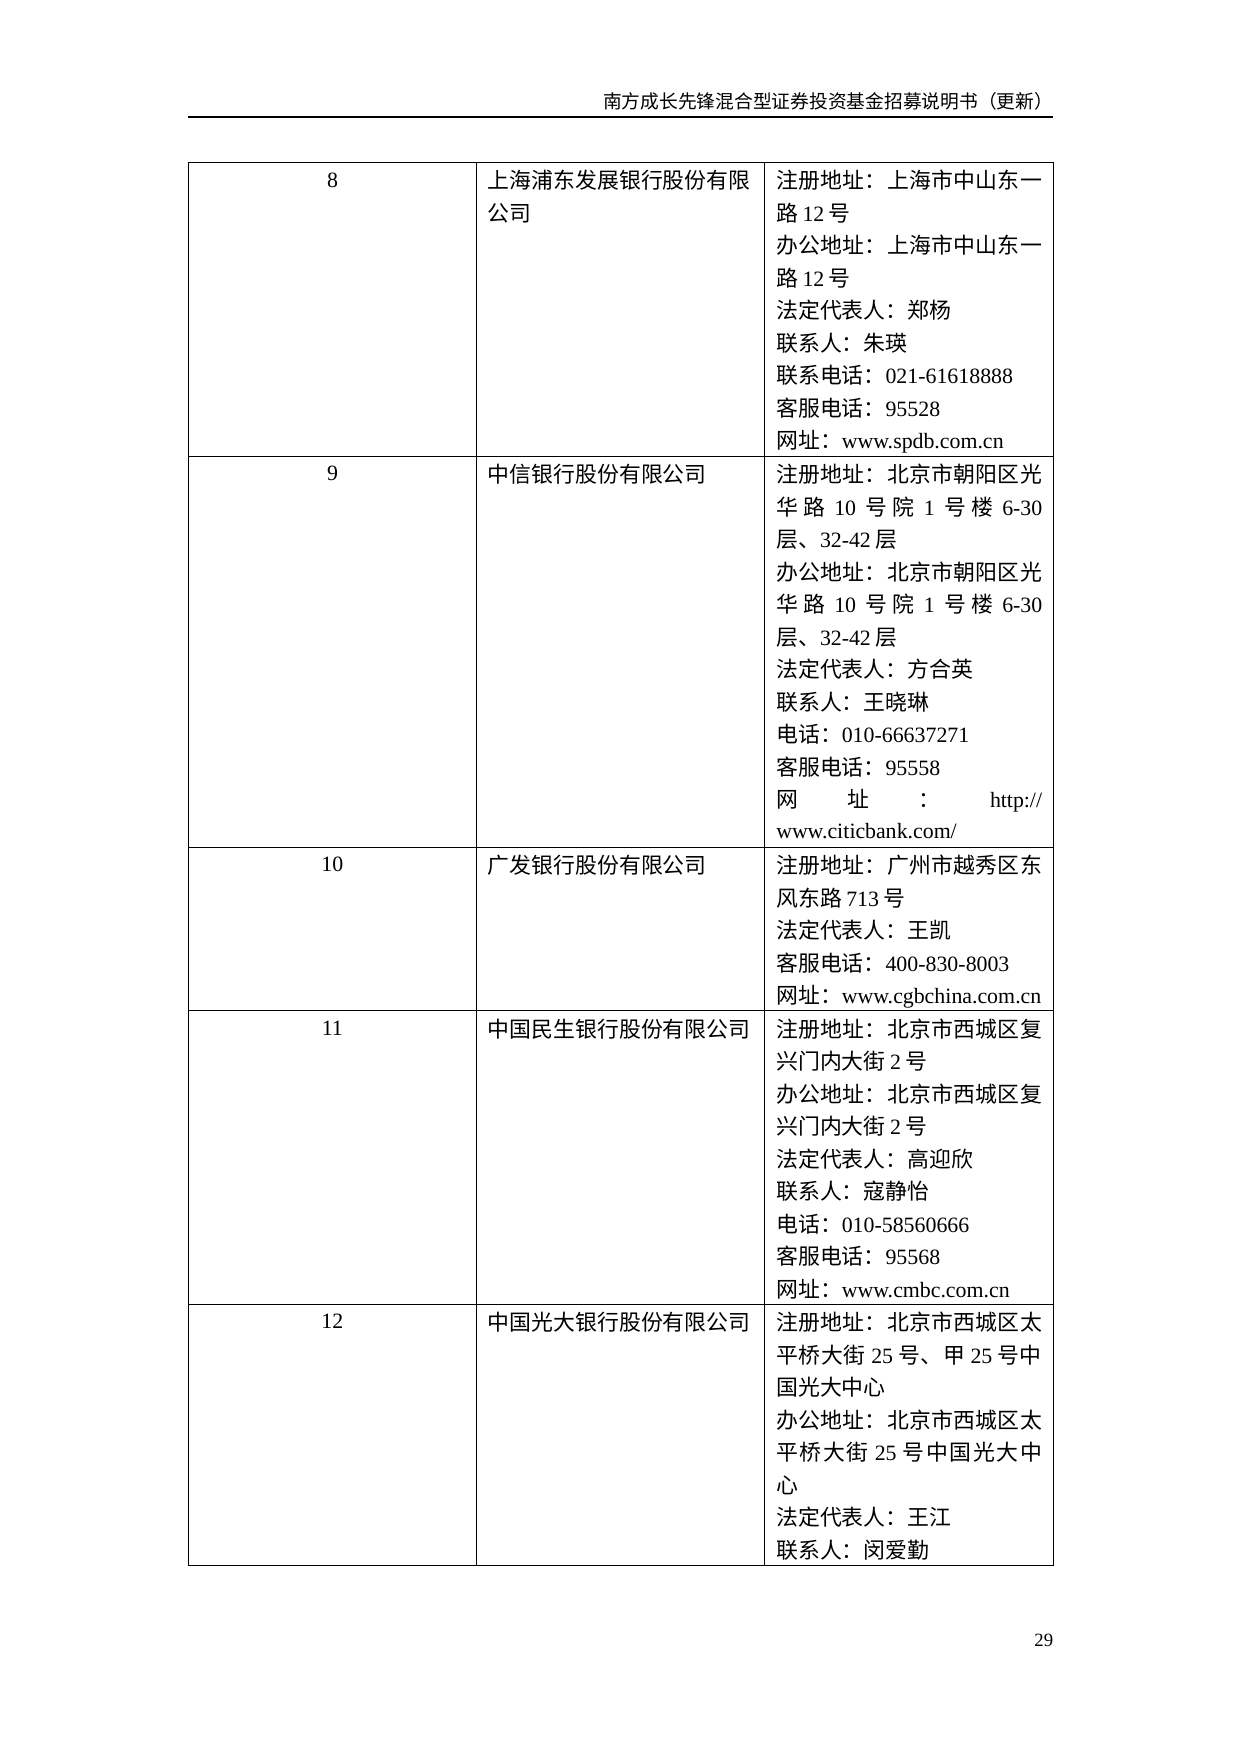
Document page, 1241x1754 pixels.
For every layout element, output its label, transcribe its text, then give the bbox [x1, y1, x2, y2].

table_cell 上海浦东发展银行股份有限公司 [477, 163, 764, 456]
table_cell 9 [189, 457, 476, 847]
table_cell 广发银行股份有限公司 [477, 848, 764, 1010]
table_cell 注册地址：北京市朝阳区光华路10号院1号楼6-30层、32-42层 办公地址：北京市朝阳区光华路10号院1号楼6-30层、32-42层 法定代表人：方合英 联系人：王晓琳 电话：010-66637271 客服电话：95558 网址：http://www.citicbank.com/ [765, 457, 1053, 847]
table_cell 8 [189, 163, 476, 456]
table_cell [765, 1305, 1053, 1565]
table_cell 中国光大银行股份有限公司 [477, 1305, 764, 1565]
table_cell 中国民生银行股份有限公司 [477, 1011, 764, 1304]
table_cell 注册地址：北京市西城区复兴门内大街2号 办公地址：北京市西城区复兴门内大街2号 法定代表人：高迎欣 联系人：寇静怡 电话：010-58560666 客服电话：95568 网址：www.cmbc.com.cn [765, 1011, 1053, 1304]
table_cell 注册地址：上海市中山东一路12号 办公地址：上海市中山东一路12号 法定代表人：郑杨 联系人：朱瑛 联系电话：021-61618888 客服电话：95528 网址：www.spdb.com.cn [765, 163, 1053, 456]
table_cell 中信银行股份有限公司 [477, 457, 764, 847]
table_cell 12 [189, 1305, 476, 1565]
table_cell 注册地址：广州市越秀区东风东路713号 法定代表人：王凯 客服电话：400-830-8003 网址：www.cgbchina.com.cn [765, 848, 1053, 1010]
table_cell 10 [189, 848, 476, 1010]
table_cell 11 [189, 1011, 476, 1304]
